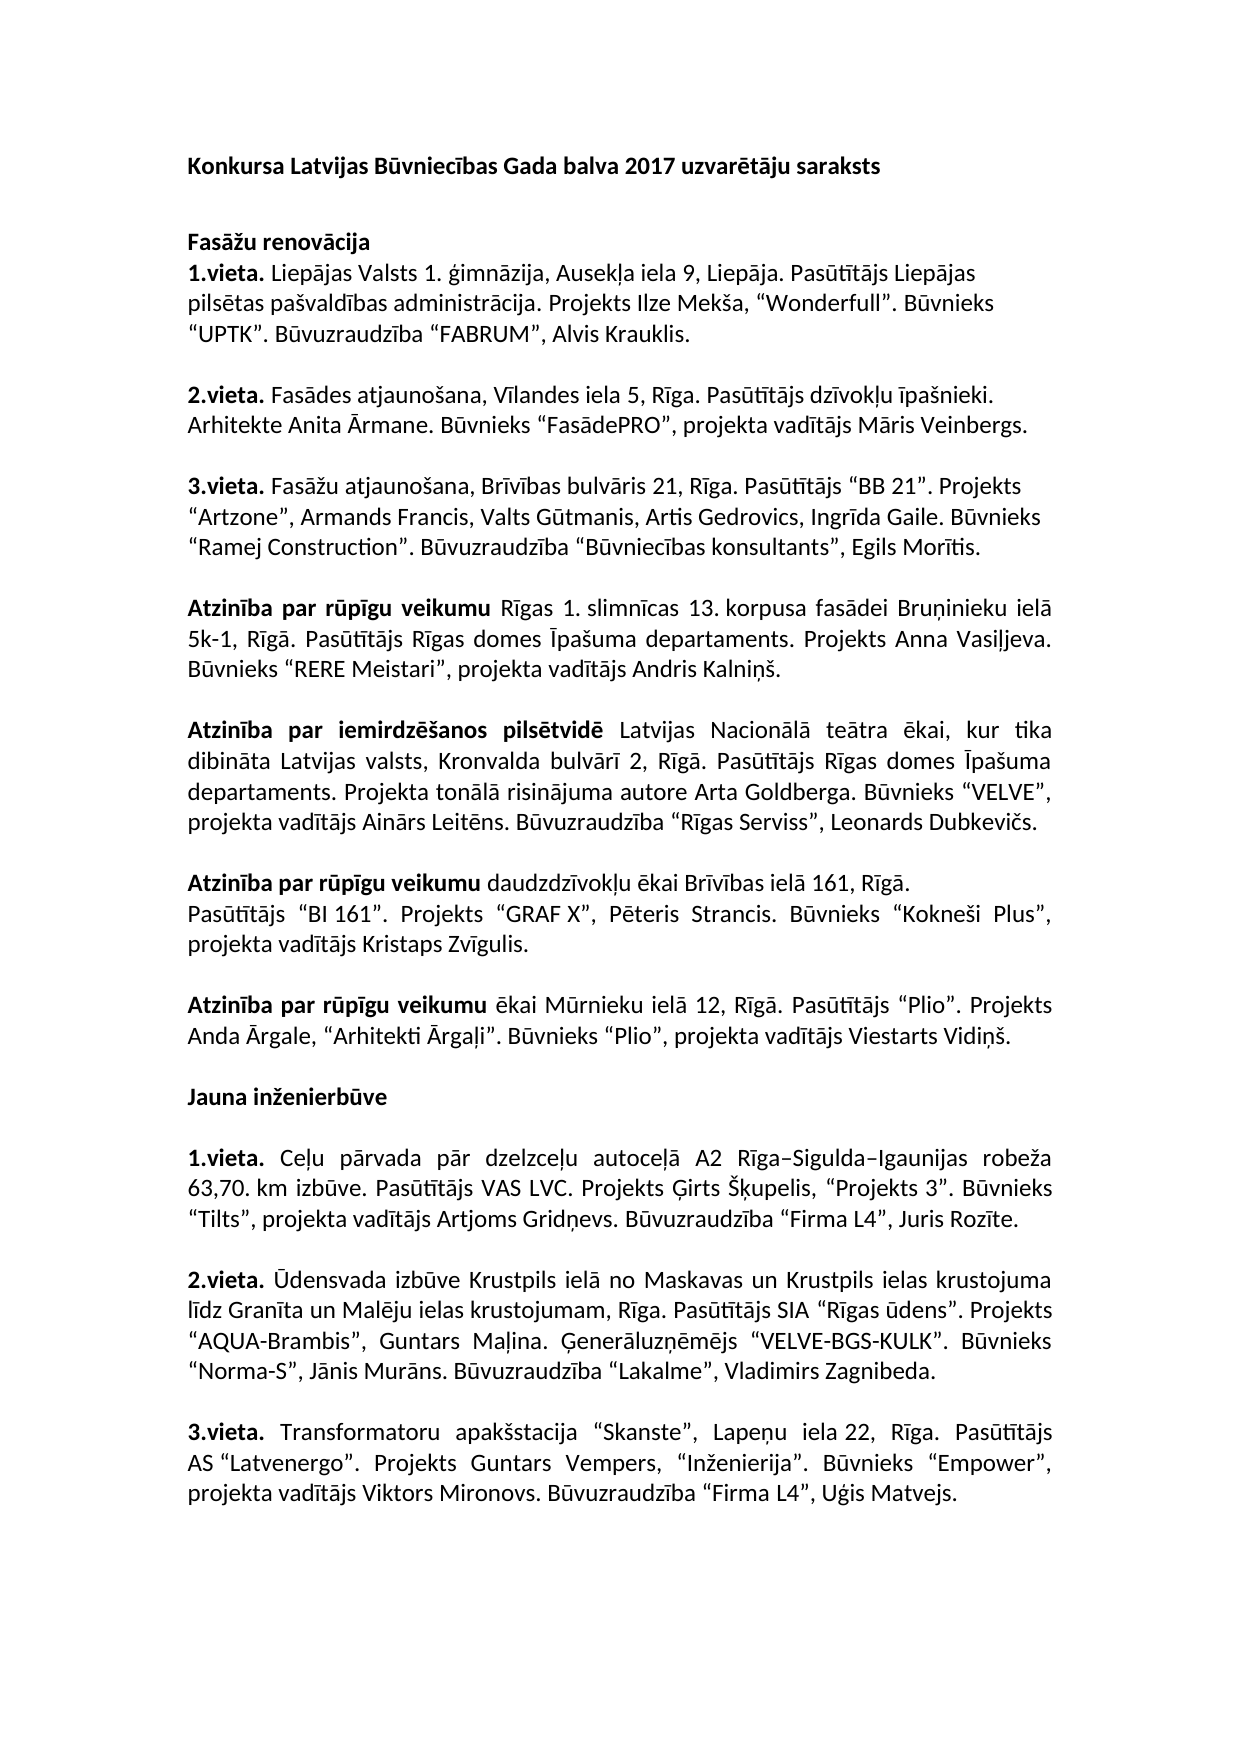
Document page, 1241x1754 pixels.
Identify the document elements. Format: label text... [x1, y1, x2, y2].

text 2.vieta. Fasādes atjaunošana, Vīlandes iela 5, Rīga. Pasūtītājs dzīvokļu īpašnieki. Arhitekte Anita Ārmane. Būvnieks “FasādePRO”, projekta vadītājs Māris Veinbergs. [187, 379, 1053, 440]
text Jauna inženierbūve [187, 1081, 1053, 1111]
text Atzinība par rūpīgu veikumu daudzdzīvokļu ēkai Brīvības ielā 161, Rīgā. [187, 867, 1053, 898]
text 1.vieta. Ceļu pārvada pār dzelzceļu autoceļā A2 Rīga–Sigulda–Igaunijas robeža 63,70. km izbūve. Pasūtītājs VAS LVC. Projekts Ģirts Šķupelis, “Projekts 3”. Būvnieks “Tilts”, projekta vadītājs Artjoms Gridņevs. Būvuzraudzība “Firma L4”, Juris Rozīte. [187, 1142, 1053, 1233]
text Pasūtītājs “BI 161”. Projekts “GRAF X”, Pēteris Strancis. Būvnieks “Kokneši Plus”, projekta vadītājs Kristaps Zvīgulis. [187, 898, 1053, 959]
text 3.vieta. Transformatoru apakšstacija “Skanste”, Lapeņu iela 22, Rīga. Pasūtītājs AS “Latvenergo”. Projekts Guntars Vempers, “Inženierija”. Būvnieks “Empower”, projekta vadītājs Viktors Mironovs. Būvuzraudzība “Firma L4”, Uģis Matvejs. [187, 1417, 1053, 1508]
text Atzinība par rūpīgu veikumu Rīgas 1. slimnīcas 13. korpusa fasādei Bruņinieku ielā 5k-1, Rīgā. Pasūtītājs Rīgas domes Īpašuma departaments. Projekts Anna Vasiļjeva. Būvnieks “RERE Meistari”, projekta vadītājs Andris Kalniņš. [187, 592, 1053, 684]
text 3.vieta. Fasāžu atjaunošana, Brīvības bulvāris 21, Rīga. Pasūtītājs “BB 21”. Projekts “Artzone”, Armands Francis, Valts Gūtmanis, Artis Gedrovics, Ingrīda Gaile. Būvnieks “Ramej Construction”. Būvuzraudzība “Būvniecības konsultants”, Egils Morītis. [187, 470, 1053, 562]
text Fasāžu renovācija [187, 226, 1053, 257]
text Konkursa Latvijas Būvniecības Gada balva 2017 uzvarētāju saraksts [187, 150, 1053, 181]
text 2.vieta. Ūdensvada izbūve Krustpils ielā no Maskavas un Krustpils ielas krustojuma līdz Granīta un Malēju ielas krustojumam, Rīga. Pasūtītājs SIA “Rīgas ūdens”. Projekts “AQUA-Brambis”, Guntars Maļina. Ģenerāluzņēmējs “VELVE-BGS-KULK”. Būvnieks “Norma-S”, Jānis Murāns. Būvuzraudzība “Lakalme”, Vladimirs Zagnibeda. [187, 1264, 1053, 1386]
text 1.vieta. Liepājas Valsts 1. ģimnāzija, Ausekļa iela 9, Liepāja. Pasūtītājs Liepājas pilsētas pašvaldības administrācija. Projekts Ilze Mekša, “Wonderfull”. Būvnieks “UPTK”. Būvuzraudzība “FABRUM”, Alvis Krauklis. [187, 257, 1053, 348]
text Atzinība par rūpīgu veikumu ēkai Mūrnieku ielā 12, Rīgā. Pasūtītājs “Plio”. Projekts Anda Ārgale, “Arhitekti Ārgaļi”. Būvnieks “Plio”, projekta vadītājs Viestarts Vidiņš. [187, 989, 1053, 1050]
text Atzinība par iemirdzēšanos pilsētvidē Latvijas Nacionālā teātra ēkai, kur tika dibināta Latvijas valsts, Kronvalda bulvārī 2, Rīgā. Pasūtītājs Rīgas domes Īpašuma departaments. Projekta tonālā risinājuma autore Arta Goldberga. Būvnieks “VELVE”, projekta vadītājs Ainārs Leitēns. Būvuzraudzība “Rīgas Serviss”, Leonards Dubkevičs. [187, 714, 1053, 837]
